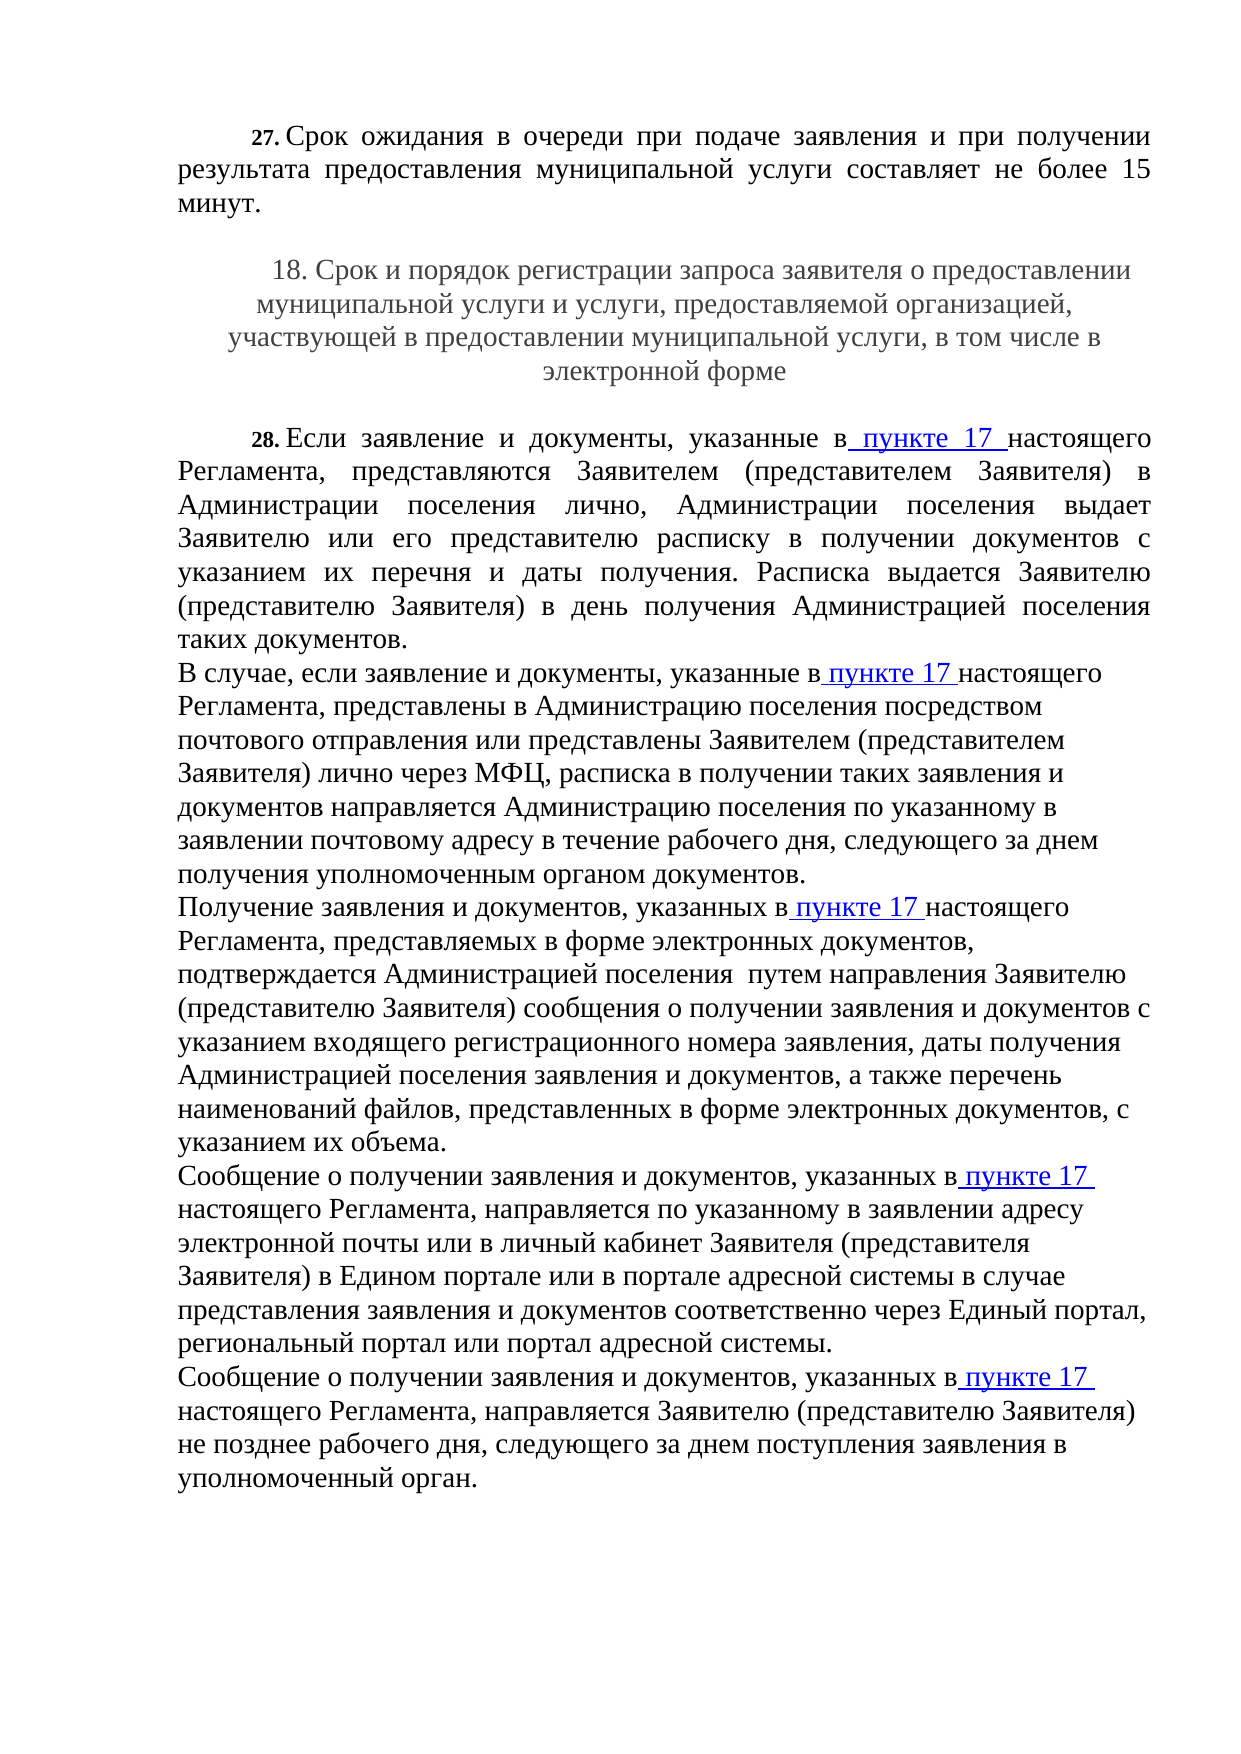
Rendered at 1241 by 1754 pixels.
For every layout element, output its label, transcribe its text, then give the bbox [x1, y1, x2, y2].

text Получение заявления и документов, указанных в пункте 17 настоящего Регламента, представляемых в форме электронных документов, подтверждается Администрацией поселения путем направления Заявителю (представителю Заявителя) сообщения о получении заявления и документов с указанием входящего регистрационного номера заявления, даты получения Администрацией поселения заявления и документов, а также перечень наименований файлов, представленных в форме электронных документов, с указанием их объема. [177, 889, 1152, 1158]
text Сообщение о получении заявления и документов, указанных в пункте 17 настоящего Регламента, направляется Заявителю (представителю Заявителя) не позднее рабочего дня, следующего за днем поступления заявления в уполномоченный орган. [177, 1359, 1152, 1493]
list Срок ожидания в очереди при подаче заявления и при получении результата предоставления муниципальной услуги составляет не более 15 минут. [177, 118, 1152, 219]
text В случае, если заявление и документы, указанные в пункте 17 настоящего Регламента, представлены в Администрацию поселения посредством почтового отправления или представлены Заявителем (представителем Заявителя) лично через МФЦ, расписка в получении таких заявления и документов направляется Администрацию поселения по указанному в заявлении почтовому адресу в течение рабочего дня, следующего за днем получения уполномоченным органом документов. [177, 655, 1152, 889]
subtitle Срок и порядок регистрации запроса заявителя о предоставлении муниципальной услуги и услуги, предоставляемой организацией, участвующей в предоставлении муниципальной услуги, в том числе в электронной форме [177, 252, 1152, 386]
text Сообщение о получении заявления и документов, указанных в пункте 17 настоящего Регламента, направляется по указанному в заявлении адресу электронной почты или в личный кабинет Заявителя (представителя Заявителя) в Едином портале или в портале адресной системы в случае представления заявления и документов соответственно через Единый портал, региональный портал или портал адресной системы. [177, 1158, 1152, 1359]
list Если заявление и документы, указанные в пункте 17 настоящего Регламента, представляются Заявителем (представителем Заявителя) в Администрации поселения лично, Администрации поселения выдает Заявителю или его представителю расписку в получении документов с указанием их перечня и даты получения. Расписка выдается Заявителю (представителю Заявителя) в день получения Администрацией поселения таких документов. [177, 420, 1152, 655]
